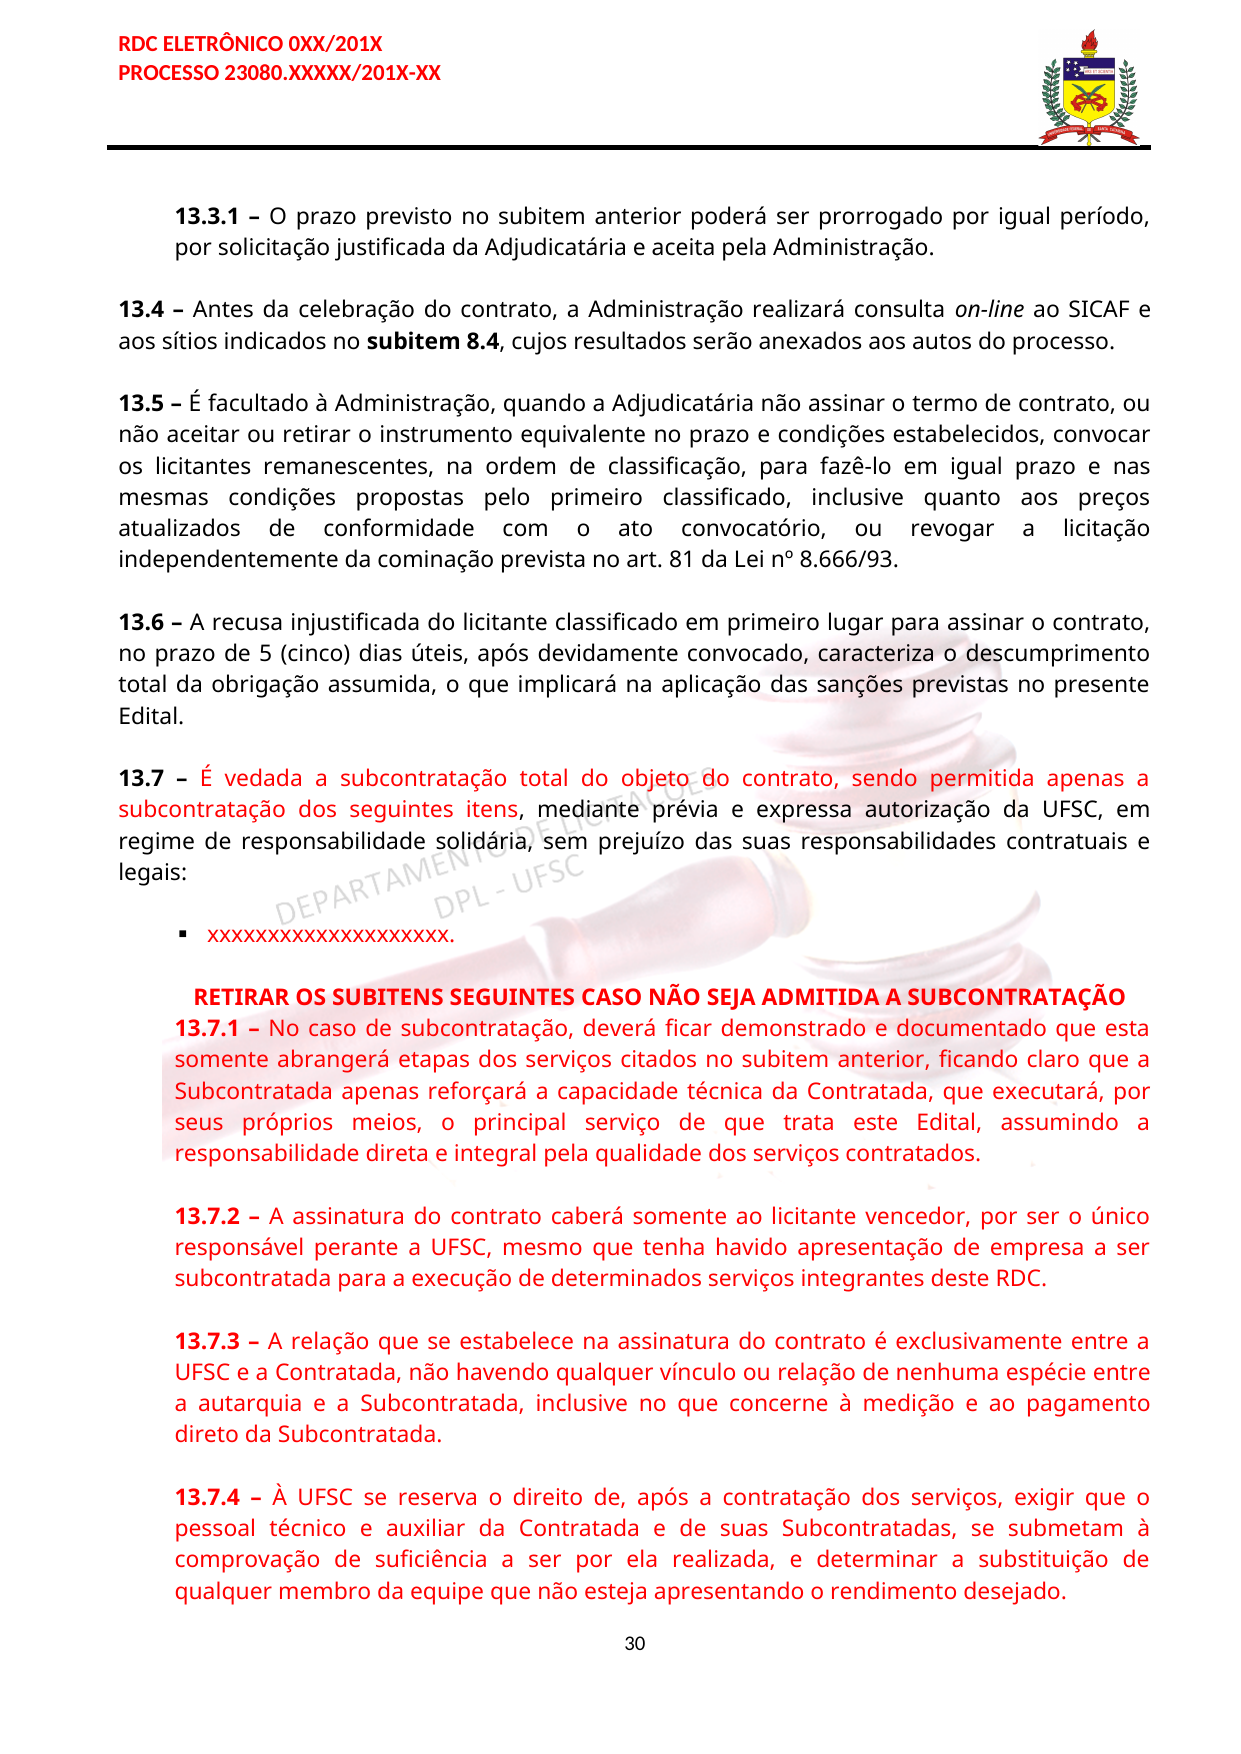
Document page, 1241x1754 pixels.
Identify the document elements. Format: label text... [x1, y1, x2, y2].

text 13.6 – A recusa injustificada do licitante classificado em primeiro lugar para assinar o contrato, no prazo de 5 (cinco) dias úteis, após devidamente convocado, caracteriza o descumprimento total da obrigação assumida, o que implicará na aplicação das sanções previstas no presente Edital. [118, 606, 1152, 731]
text 13.3.1 – O prazo previsto no subitem anterior poderá ser prorrogado por igual período, por solicitação justificada da Adjudicatária e aceita pela Administração. [174, 200, 1152, 262]
text 13.5 – É facultado à Administração, quando a Adjudicatária não assinar o termo de contrato, ou não aceitar ou retirar o instrumento equivalente no prazo e condições estabelecidos, convocar os licitantes remanescentes, na ordem de classificação, para fazê-lo em igual prazo e nas mesmas condições propostas pelo primeiro classificado, inclusive quanto aos preços atualizados de conformidade com o ato convocatório, ou revogar a licitação independentemente da cominação prevista no art. 81 da Lei nº 8.666/93. [118, 387, 1152, 575]
text 13.7.1 – No caso de subcontratação, deverá ficar demonstrado e documentado que esta somente abrangerá etapas dos serviços citados no subitem anterior, ficando claro que a Subcontratada apenas reforçará a capacidade técnica da Contratada, que executará, por seus próprios meios, o principal serviço de que trata este Edital, assumindo a responsabilidade direta e integral pela qualidade dos serviços contratados. [174, 1012, 1152, 1168]
text 13.7 – É vedada a subcontratação total do objeto do contrato, sendo permitida apenas a subcontratação dos seguintes itens, mediante prévia e expressa autorização da UFSC, em regime de responsabilidade solidária, sem prejuízo das suas responsabilidades contratuais e legais: [118, 762, 1152, 887]
text 13.7.4 – À UFSC se reserva o direito de, após a contratação dos serviços, exigir que o pessoal técnico e auxiliar da Contratada e de suas Subcontratadas, se submetam à comprovação de suficiência a ser por ela realizada, e determinar a substituição de qualquer membro da equipe que não esteja apresentando o rendimento desejado. [174, 1481, 1152, 1606]
text 13.7.2 – A assinatura do contrato caberá somente ao licitante vencedor, por ser o único responsável perante a UFSC, mesmo que tenha havido apresentação de empresa a ser subcontratada para a execução de determinados serviços integrantes deste RDC. [174, 1200, 1152, 1293]
text RETIRAR OS SUBITENS SEGUINTES CASO NÃO SEJA ADMITIDA A SUBCONTRATAÇÃO [193, 981, 1152, 1012]
text 13.4 – Antes da celebração do contrato, a Administração realizará consulta on-line ao SICAF e aos sítios indicados no subitem 8.4, cujos resultados serão anexados aos autos do processo. [118, 293, 1152, 356]
list xxxxxxxxxxxxxxxxxxxx. [177, 918, 1152, 950]
text 13.7.3 – A relação que se estabelece na assinatura do contrato é exclusivamente entre a UFSC e a Contratada, não havendo qualquer vínculo ou relação de nenhuma espécie entre a autarquia e a Subcontratada, inclusive no que concerne à medição e ao pagamento direto da Subcontratada. [174, 1325, 1152, 1450]
picture [1038, 29, 1140, 146]
